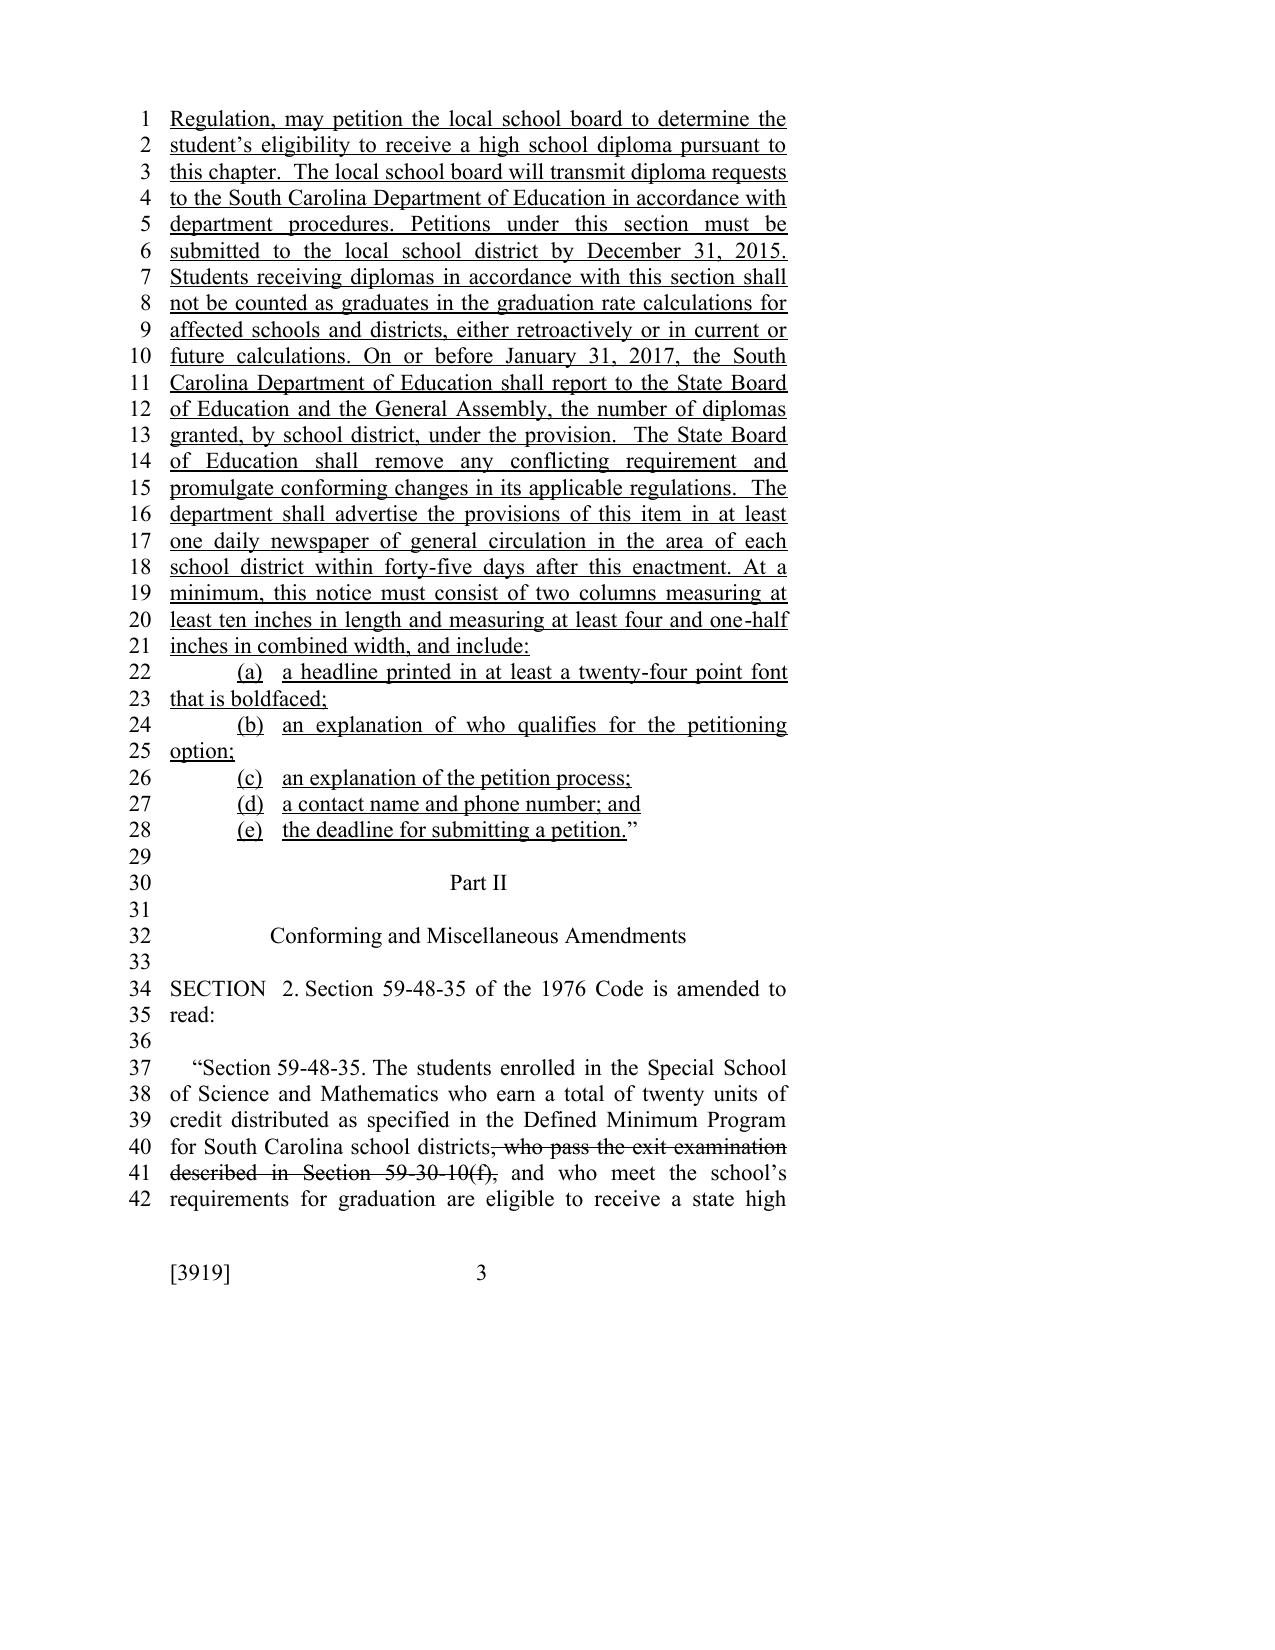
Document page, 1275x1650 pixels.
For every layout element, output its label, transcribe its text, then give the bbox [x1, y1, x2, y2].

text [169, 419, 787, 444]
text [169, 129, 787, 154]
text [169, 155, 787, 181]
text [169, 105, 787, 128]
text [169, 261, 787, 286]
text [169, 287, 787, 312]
text SECTION 2. Section 59-48-35 of the 1976 Code is amended to read: [169, 975, 787, 1027]
text (c) an explanation of the petition process; [169, 764, 787, 790]
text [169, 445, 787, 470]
text (a) a headline printed in at least a twenty-four point font that is boldfaced; [169, 658, 787, 711]
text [169, 1054, 787, 1212]
text (b) an explanation of who qualifies for the petitioning option; [169, 711, 787, 764]
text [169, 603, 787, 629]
text Part II [169, 869, 787, 896]
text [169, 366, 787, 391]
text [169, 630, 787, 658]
text (d) a contact name and phone number; and [169, 790, 787, 817]
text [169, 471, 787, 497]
text Conforming and Miscellaneous Amendments [169, 922, 787, 948]
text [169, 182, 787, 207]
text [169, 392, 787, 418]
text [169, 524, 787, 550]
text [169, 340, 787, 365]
text (e) the deadline for submitting a petition.” [169, 817, 787, 843]
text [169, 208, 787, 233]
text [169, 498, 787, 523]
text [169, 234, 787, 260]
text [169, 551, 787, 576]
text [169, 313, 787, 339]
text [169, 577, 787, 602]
